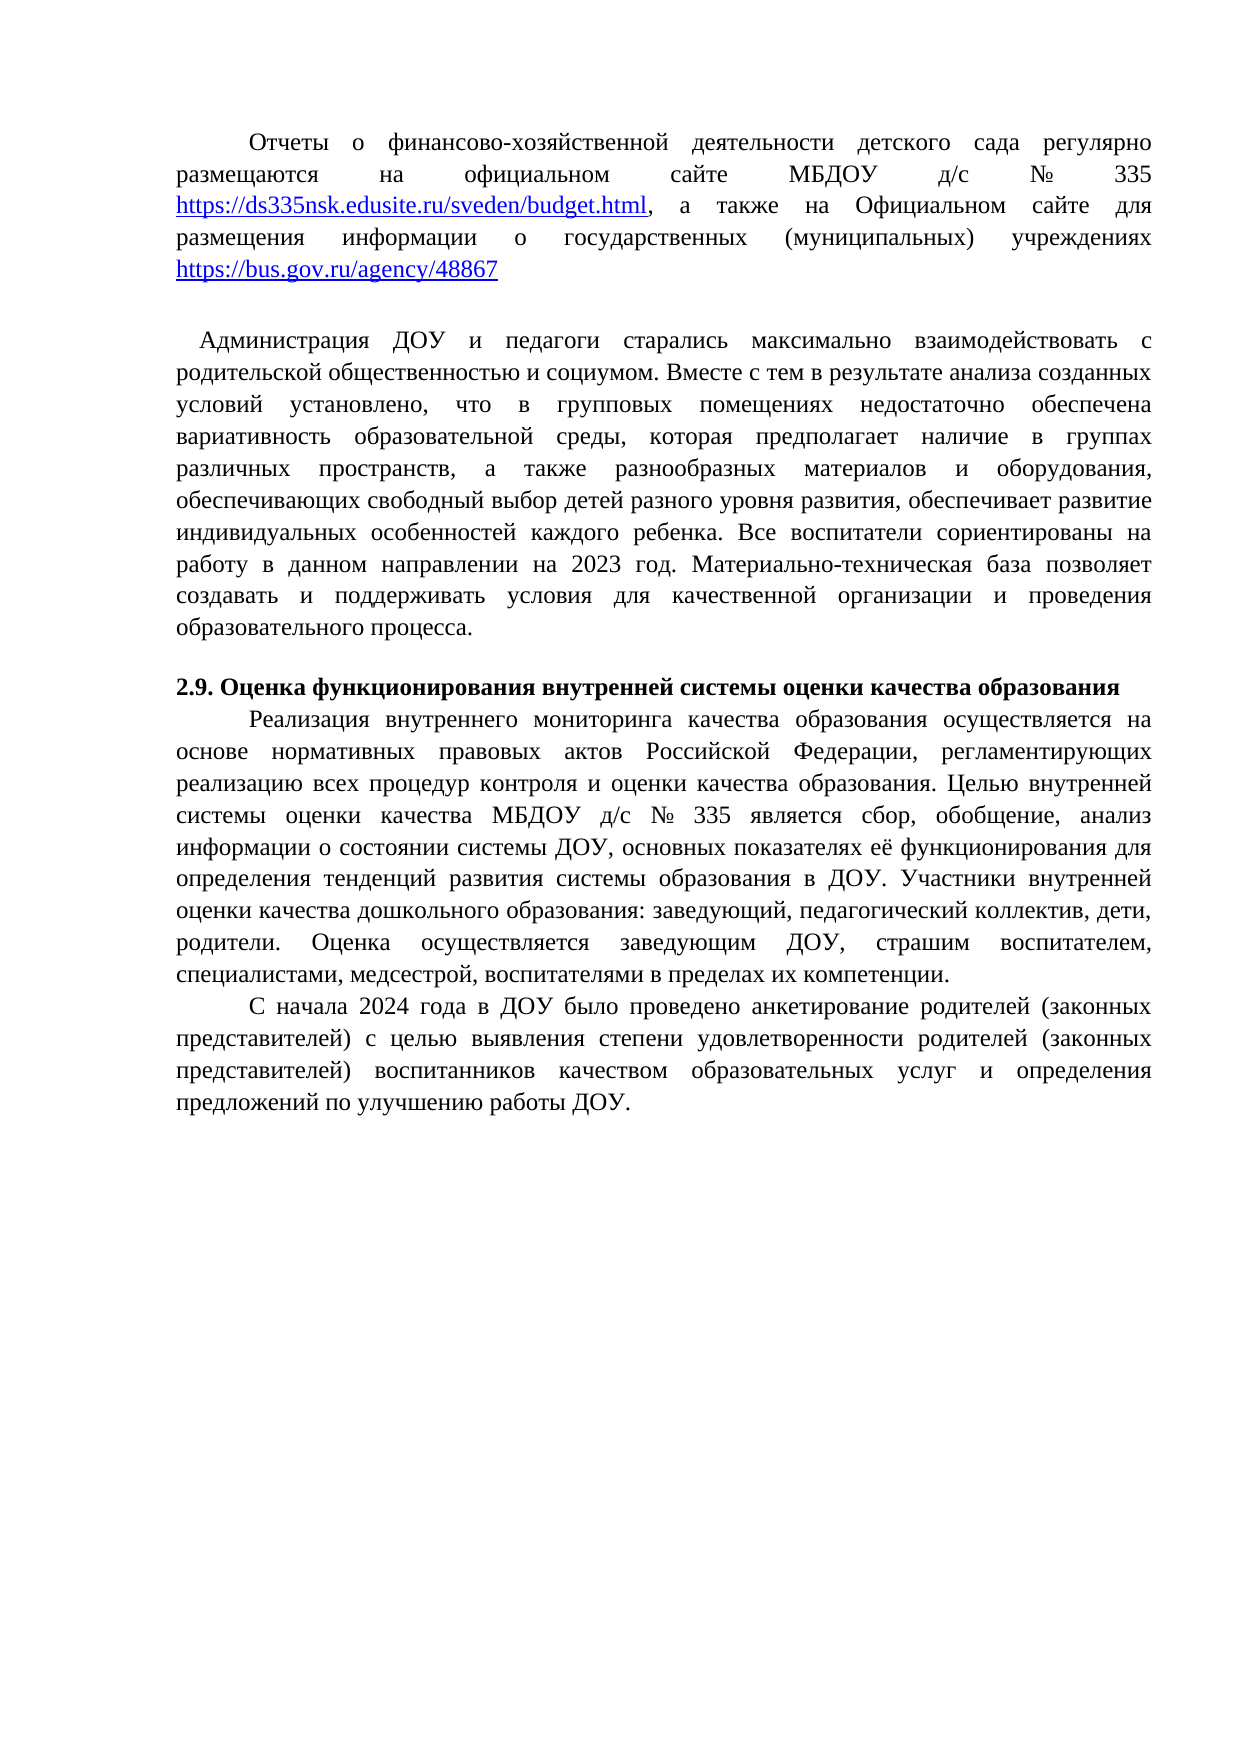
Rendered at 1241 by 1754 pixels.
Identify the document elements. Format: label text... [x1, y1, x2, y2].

subtitle 2.9. Оценка функционирования внутренней системы оценки качества образования [176, 672, 1156, 701]
text Реализация внутреннего мониторинга качества образования осуществляется на основе нормативных правовых актов Российской Федерации, регламентирующих реализацию всех процедур контроля и оценки качества образования. Целью внутренней системы оценки качества МБДОУ д/с № 335 является сбор, обобщение, анализ информации о состоянии системы ДОУ, основных показателях её функционирования для определения тенденций развития системы образования в ДОУ. Участники внутренней оценки качества дошкольного образования: заведующий, педагогический коллектив, дети, родители. Оценка осуществляется заведующим ДОУ, страшим воспитателем, специалистами, медсестрой, воспитателями в пределах их компетенции. [176, 704, 1153, 988]
text С начала 2024 года в ДОУ было проведено анкетирование родителей (законных представителей) с целью выявления степени удовлетворенности родителей (законных представителей) воспитанников качеством образовательных услуг и определения предложений по улучшению работы ДОУ. [176, 991, 1153, 1116]
text Администрация ДОУ и педагоги старались максимально взаимодействовать с родительской общественностью и социумом. Вместе с тем в результате анализа созданных условий установлено, что в групповых помещениях недостаточно обеспечена вариативность образовательной среды, которая предполагает наличие в группах различных пространств, а также разнообразных материалов и оборудования, обеспечивающих свободный выбор детей разного уровня развития, обеспечивает развитие индивидуальных особенностей каждого ребенка. Все воспитатели сориентированы на работу в данном направлении на 2023 год. Материально-техническая база позволяет создавать и поддерживать условия для качественной организации и проведения образовательного процесса. [176, 326, 1153, 641]
text Отчеты о финансово-хозяйственной деятельности детского сада регулярно размещаются на официальном сайте МБДОУ д/с № 335 https://ds335nsk.edusite.ru/sveden/budget.html, а также на Официальном сайте для размещения информации о государственных (муниципальных) учреждениях https://bus.gov.ru/agency/48867 [176, 127, 1153, 283]
